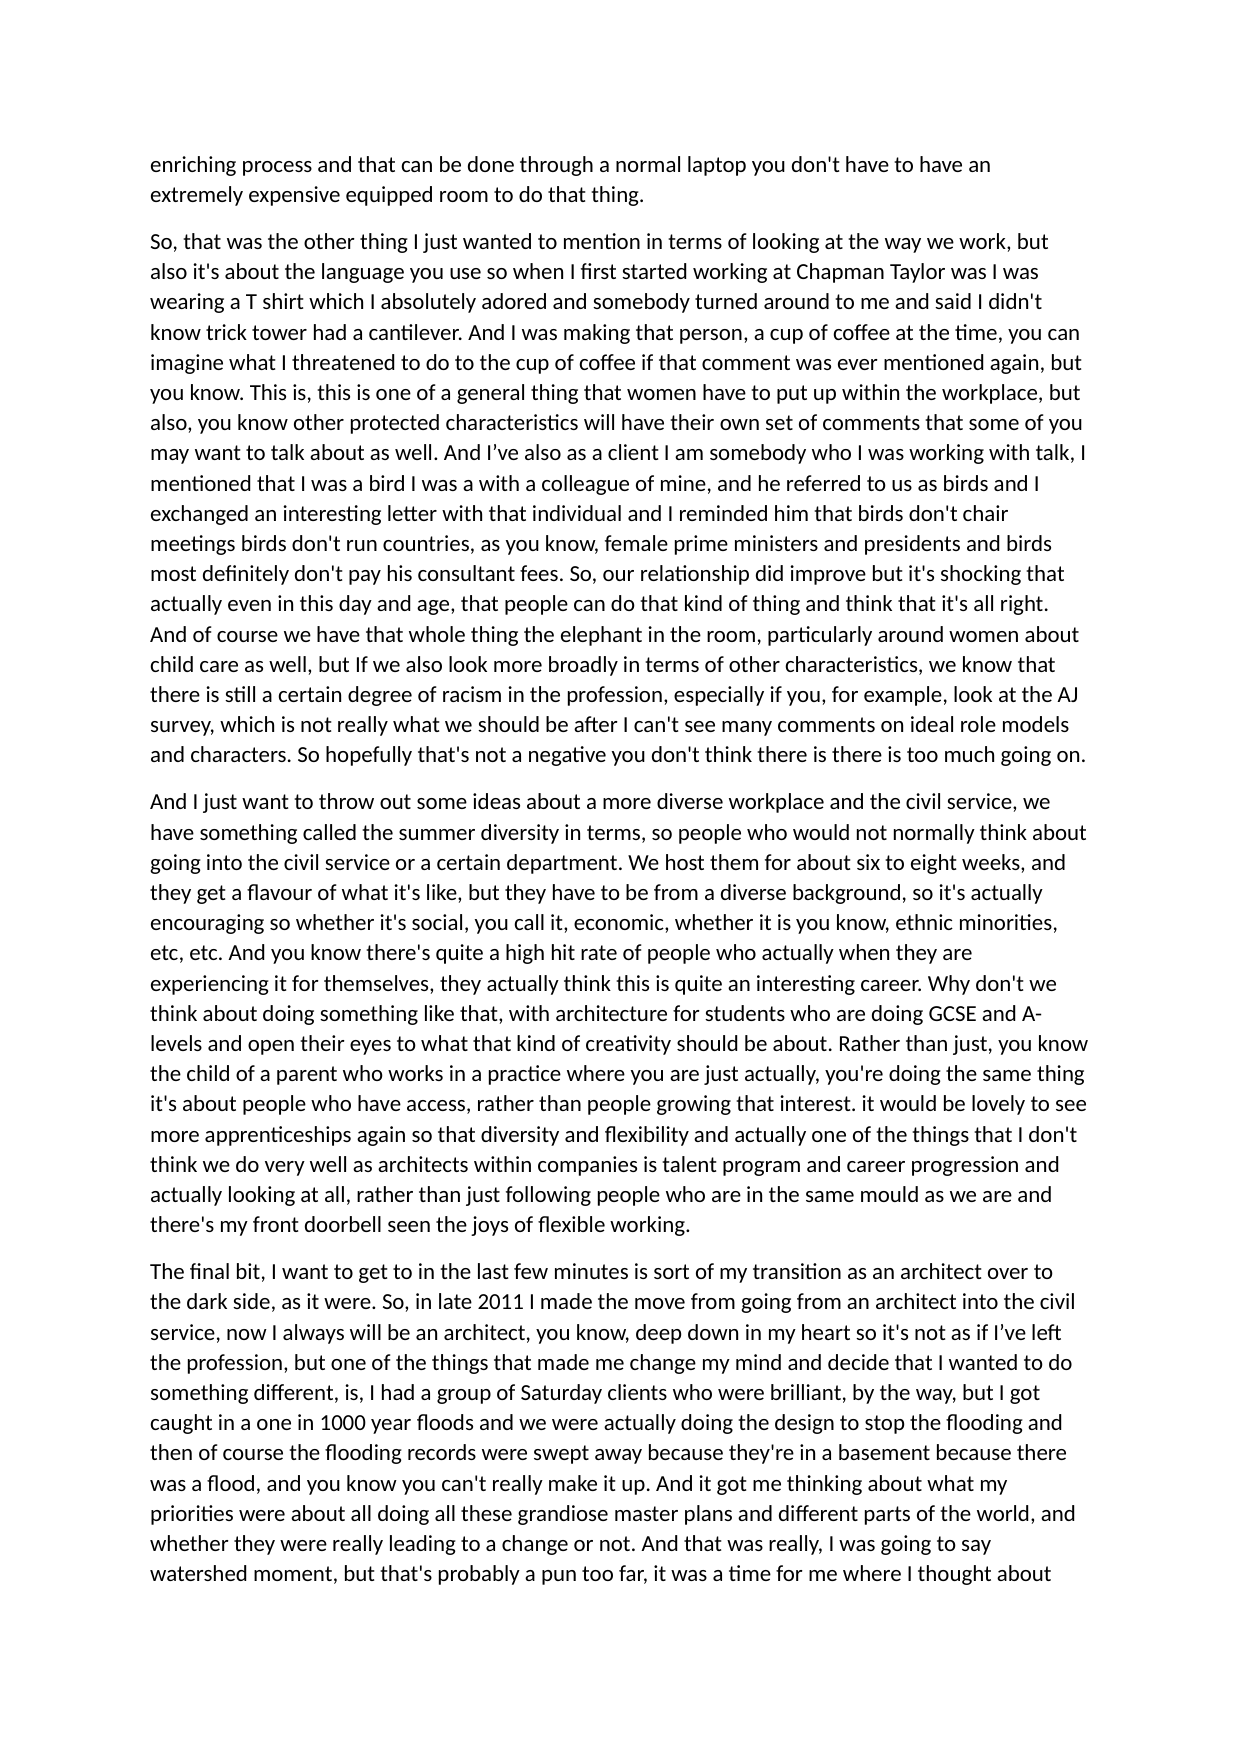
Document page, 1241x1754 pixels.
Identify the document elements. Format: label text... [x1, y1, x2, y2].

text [150, 1257, 1090, 1587]
text So, that was the other thing I just wanted to mention in terms of looking at the way we work, but also it's about the language you use so when I first started working at Chapman Taylor was I was wearing a T shirt which I absolutely adored and somebody turned around to me and said I didn't know trick tower had a cantilever. And I was making that person, a cup of coffee at the time, you can imagine what I threatened to do to the cup of coffee if that comment was ever mentioned again, but you know. This is, this is one of a general thing that women have to put up within the workplace, but also, you know other protected characteristics will have their own set of comments that some of you may want to talk about as well. And I’ve also as a client I am somebody who I was working with talk, I mentioned that I was a bird I was a with a colleague of mine, and he referred to us as birds and I exchanged an interesting letter with that individual and I reminded him that birds don't chair meetings birds don't run countries, as you know, female prime ministers and presidents and birds most definitely don't pay his consultant fees. So, our relationship did improve but it's shocking that actually even in this day and age, that people can do that kind of thing and think that it's all right. And of course we have that whole thing the elephant in the room, particularly around women about child care as well, but If we also look more broadly in terms of other characteristics, we know that there is still a certain degree of racism in the profession, especially if you, for example, look at the AJ survey, which is not really what we should be after I can't see many comments on ideal role models and characters. So hopefully that's not a negative you don't think there is there is too much going on. [150, 227, 1090, 769]
text And I just want to throw out some ideas about a more diverse workplace and the civil service, we have something called the summer diversity in terms, so people who would not normally think about going into the civil service or a certain department. We host them for about six to eight weeks, and they get a flavour of what it's like, but they have to be from a diverse background, so it's actually encouraging so whether it's social, you call it, economic, whether it is you know, ethnic minorities, etc, etc. And you know there's quite a high hit rate of people who actually when they are experiencing it for themselves, they actually think this is quite an interesting career. Why don't we think about doing something like that, with architecture for students who are doing GCSE and A-levels and open their eyes to what that kind of creativity should be about. Rather than just, you know the child of a parent who works in a practice where you are just actually, you're doing the same thing it's about people who have access, rather than people growing that interest. it would be lovely to see more apprenticeships again so that diversity and flexibility and actually one of the things that I don't think we do very well as architects within companies is talent program and career progression and actually looking at all, rather than just following people who are in the same mould as we are and there's my front doorbell seen the joys of flexible working. [150, 787, 1090, 1238]
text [150, 150, 1090, 208]
